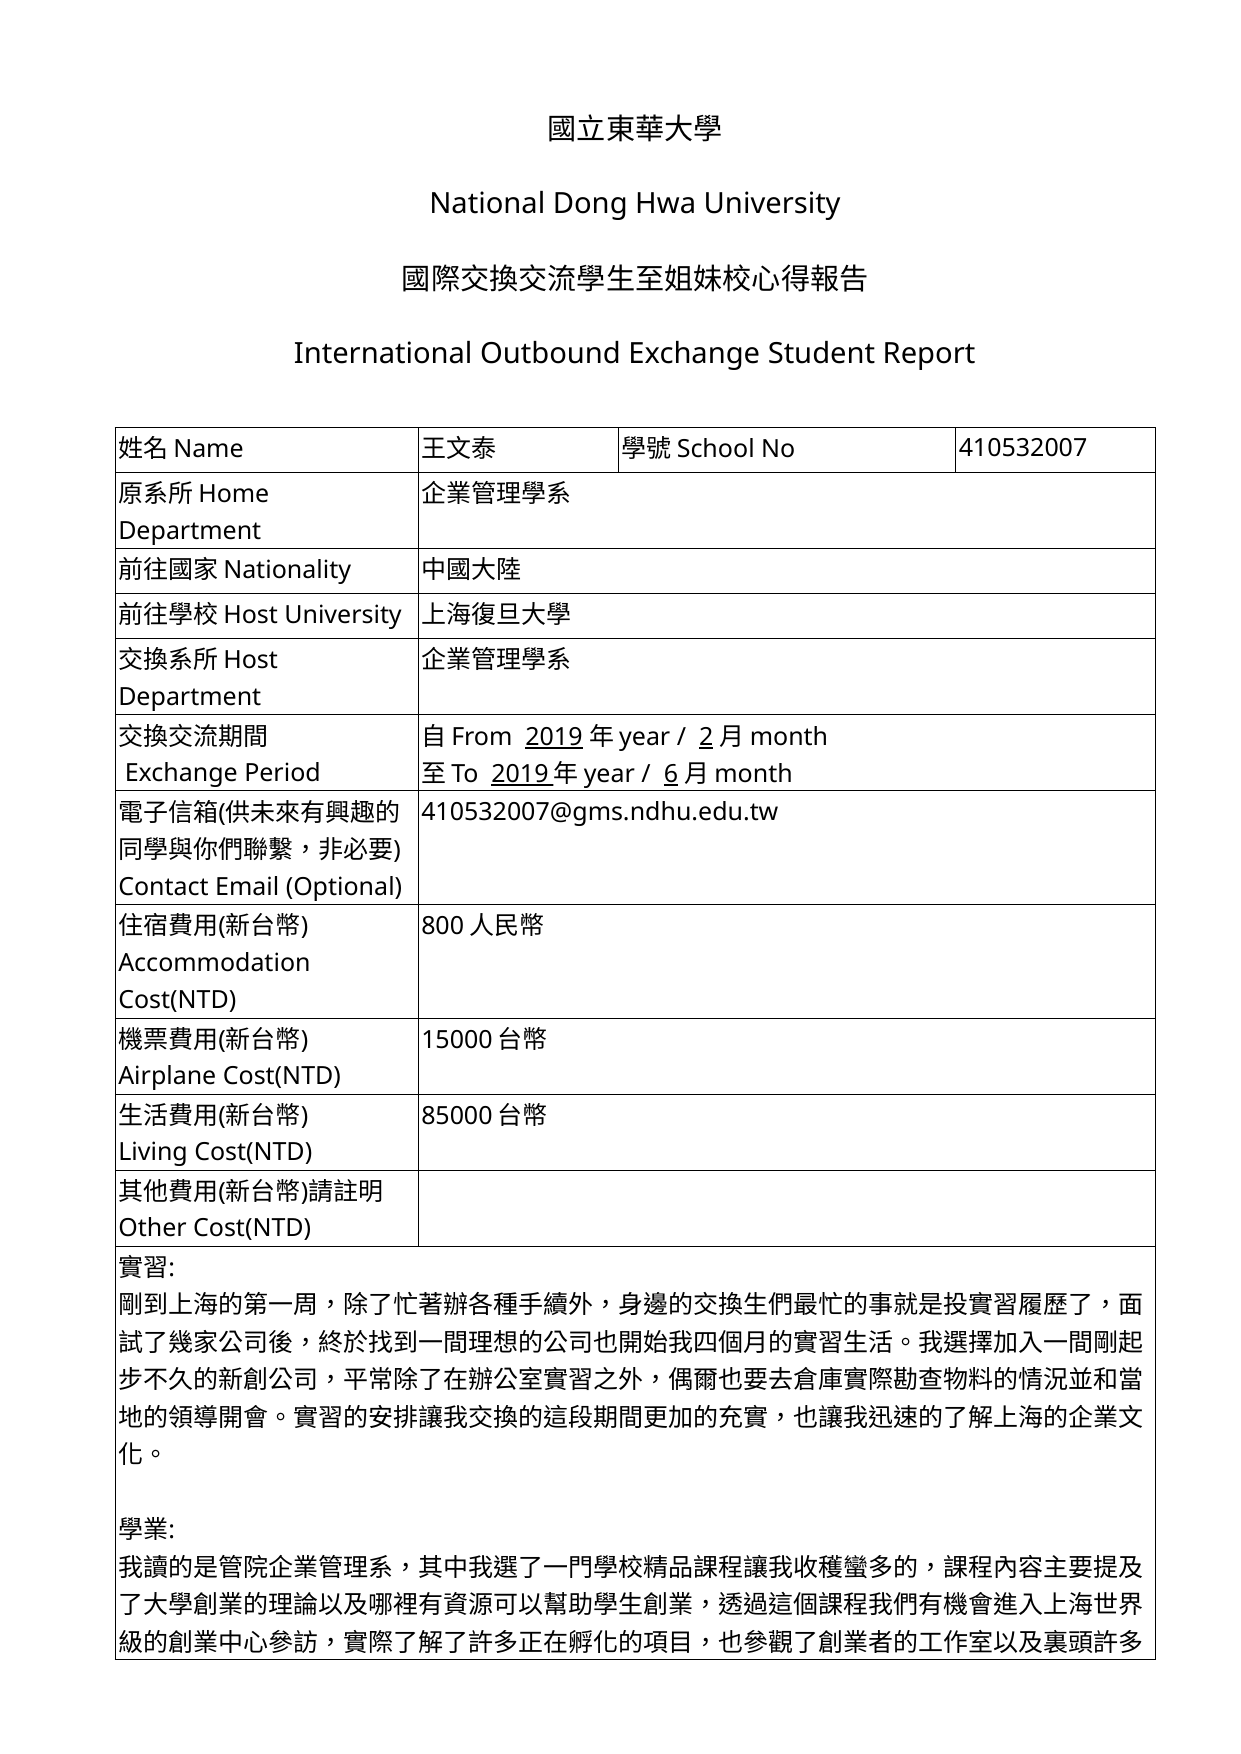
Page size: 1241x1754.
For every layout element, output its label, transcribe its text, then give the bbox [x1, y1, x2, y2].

table_cell 其他費用(新台幣)請註明 Other Cost(NTD) [116, 1171, 418, 1246]
table_cell 原系所Home Department [116, 473, 418, 548]
table_cell 上海復旦大學 [419, 594, 1155, 638]
table_cell [419, 1171, 1155, 1246]
table_cell 交換系所Host Department [116, 639, 418, 714]
text 國立東華大學 [118, 89, 1152, 164]
table_cell 中國大陸 [419, 549, 1155, 593]
table_header 姓名Name [116, 428, 418, 472]
table_cell 前往學校Host University [116, 594, 418, 638]
table_header 王文泰 [419, 428, 618, 472]
table_header 410532007 [956, 428, 1155, 472]
table_cell 15000台幣 [419, 1019, 1155, 1093]
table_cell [116, 1247, 1155, 1659]
table_cell 410532007@gms.ndhu.edu.tw [419, 791, 1155, 904]
table_cell 機票費用(新台幣) Airplane Cost(NTD) [116, 1019, 418, 1093]
table_cell 生活費用(新台幣) Living Cost(NTD) [116, 1095, 418, 1169]
table_cell 電子信箱(供未來有興趣的同學與你們聯繫，非必要) Contact Email (Optional) [116, 791, 418, 904]
table_cell 800人民幣 [419, 905, 1155, 1017]
table_cell 自From 2019 年year / 2 月month 至To 2019年year / 6 月month [419, 715, 1155, 790]
table_cell 交換交流期間 Exchange Period [116, 715, 418, 790]
table_cell 前往國家Nationality [116, 549, 418, 593]
text National Dong Hwa University [118, 164, 1152, 239]
text 國際交換交流學生至姐妹校心得報告 [118, 239, 1152, 314]
table_header 學號 School No [619, 428, 955, 472]
text International Outbound Exchange Student Report [118, 314, 1152, 389]
table_cell 85000台幣 [419, 1095, 1155, 1169]
table_cell 企業管理學系 [419, 639, 1155, 714]
table_cell 企業管理學系 [419, 473, 1155, 548]
table_cell 住宿費用(新台幣) Accommodation Cost(NTD) [116, 905, 418, 1017]
